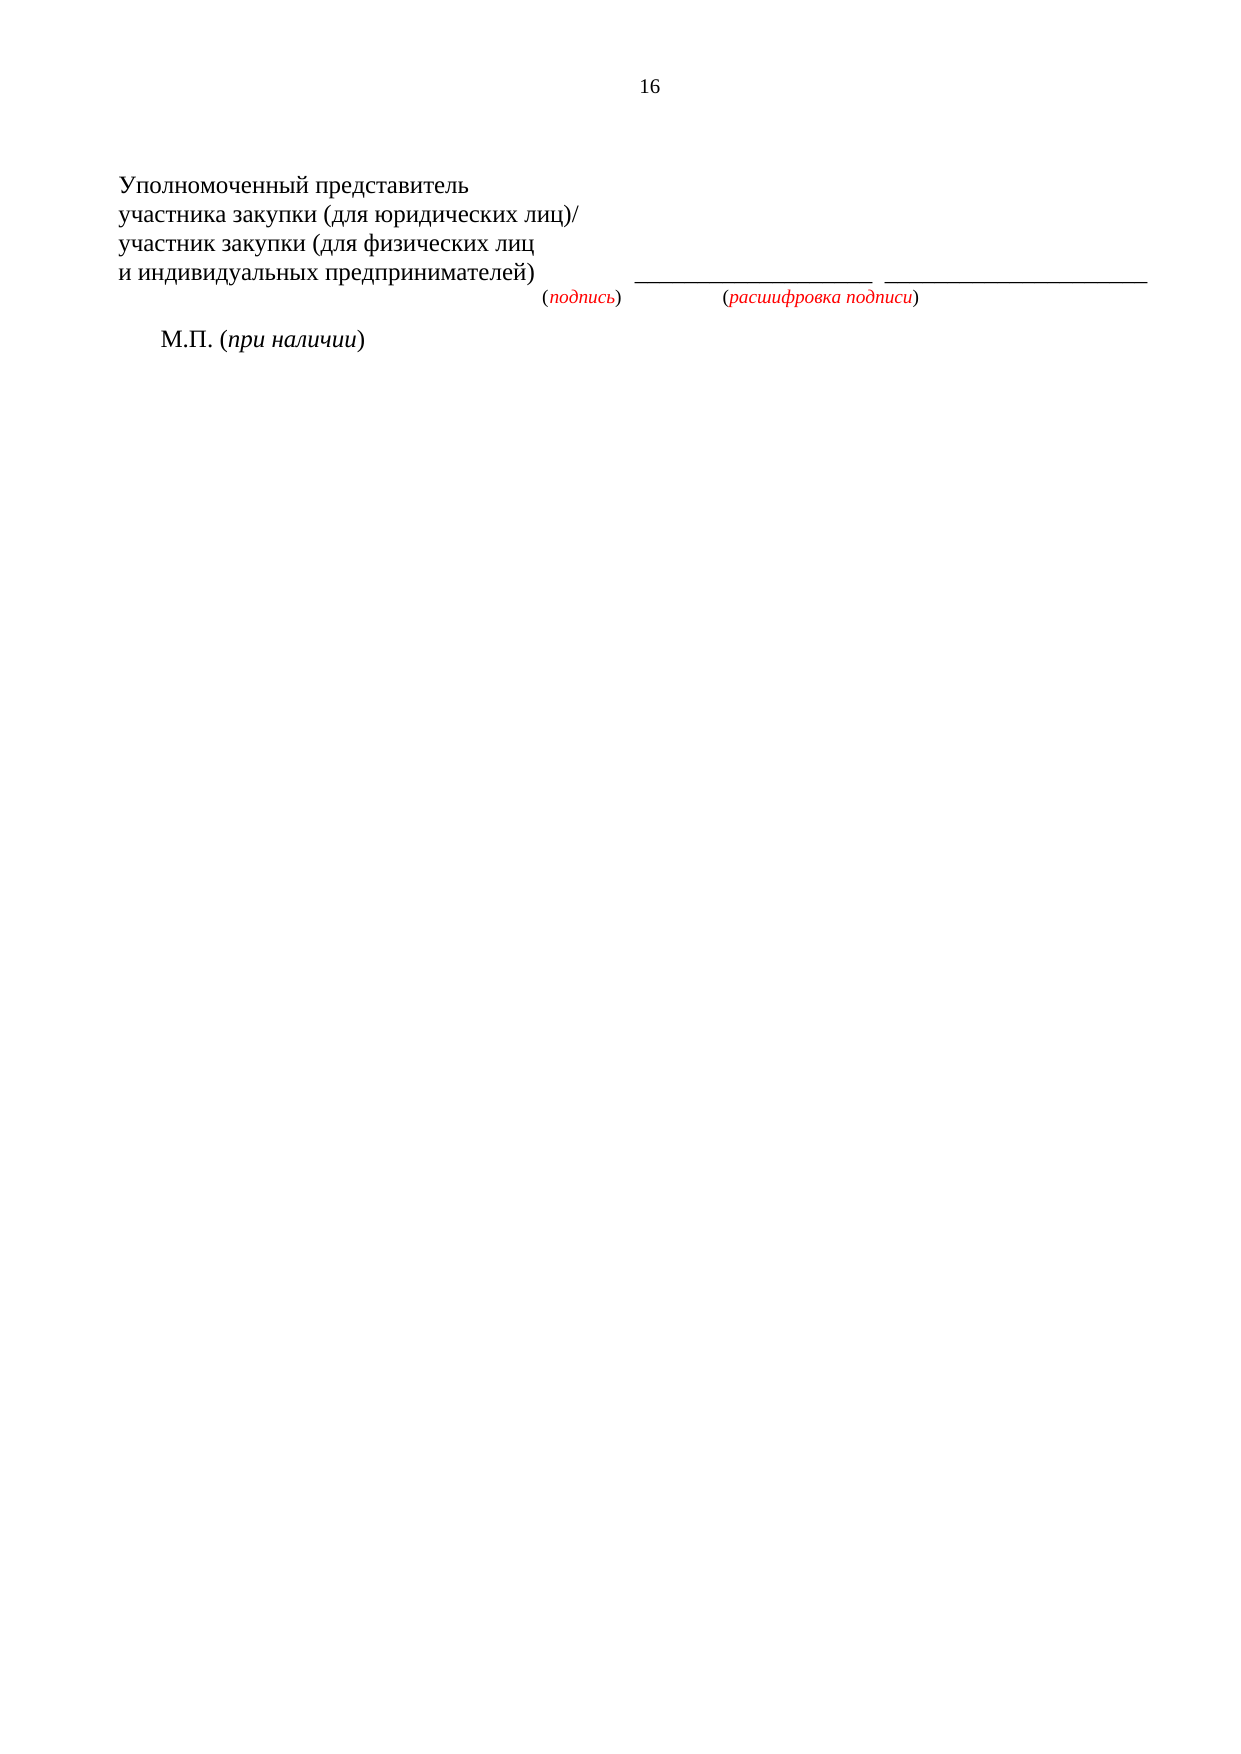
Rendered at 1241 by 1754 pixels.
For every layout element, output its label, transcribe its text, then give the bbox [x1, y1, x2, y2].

text участника закупки (для юридических лиц)/ [118, 199, 1181, 228]
text участник закупки (для физических лиц [118, 228, 1181, 257]
text Уполномоченный представитель [118, 170, 1181, 199]
text (подпись) (расшифровка подписи) [118, 285, 1181, 324]
text М.П. (при наличии) [118, 324, 1181, 352]
text и индивидуальных предпринимателей) ___________________ _____________________ [118, 257, 1181, 285]
